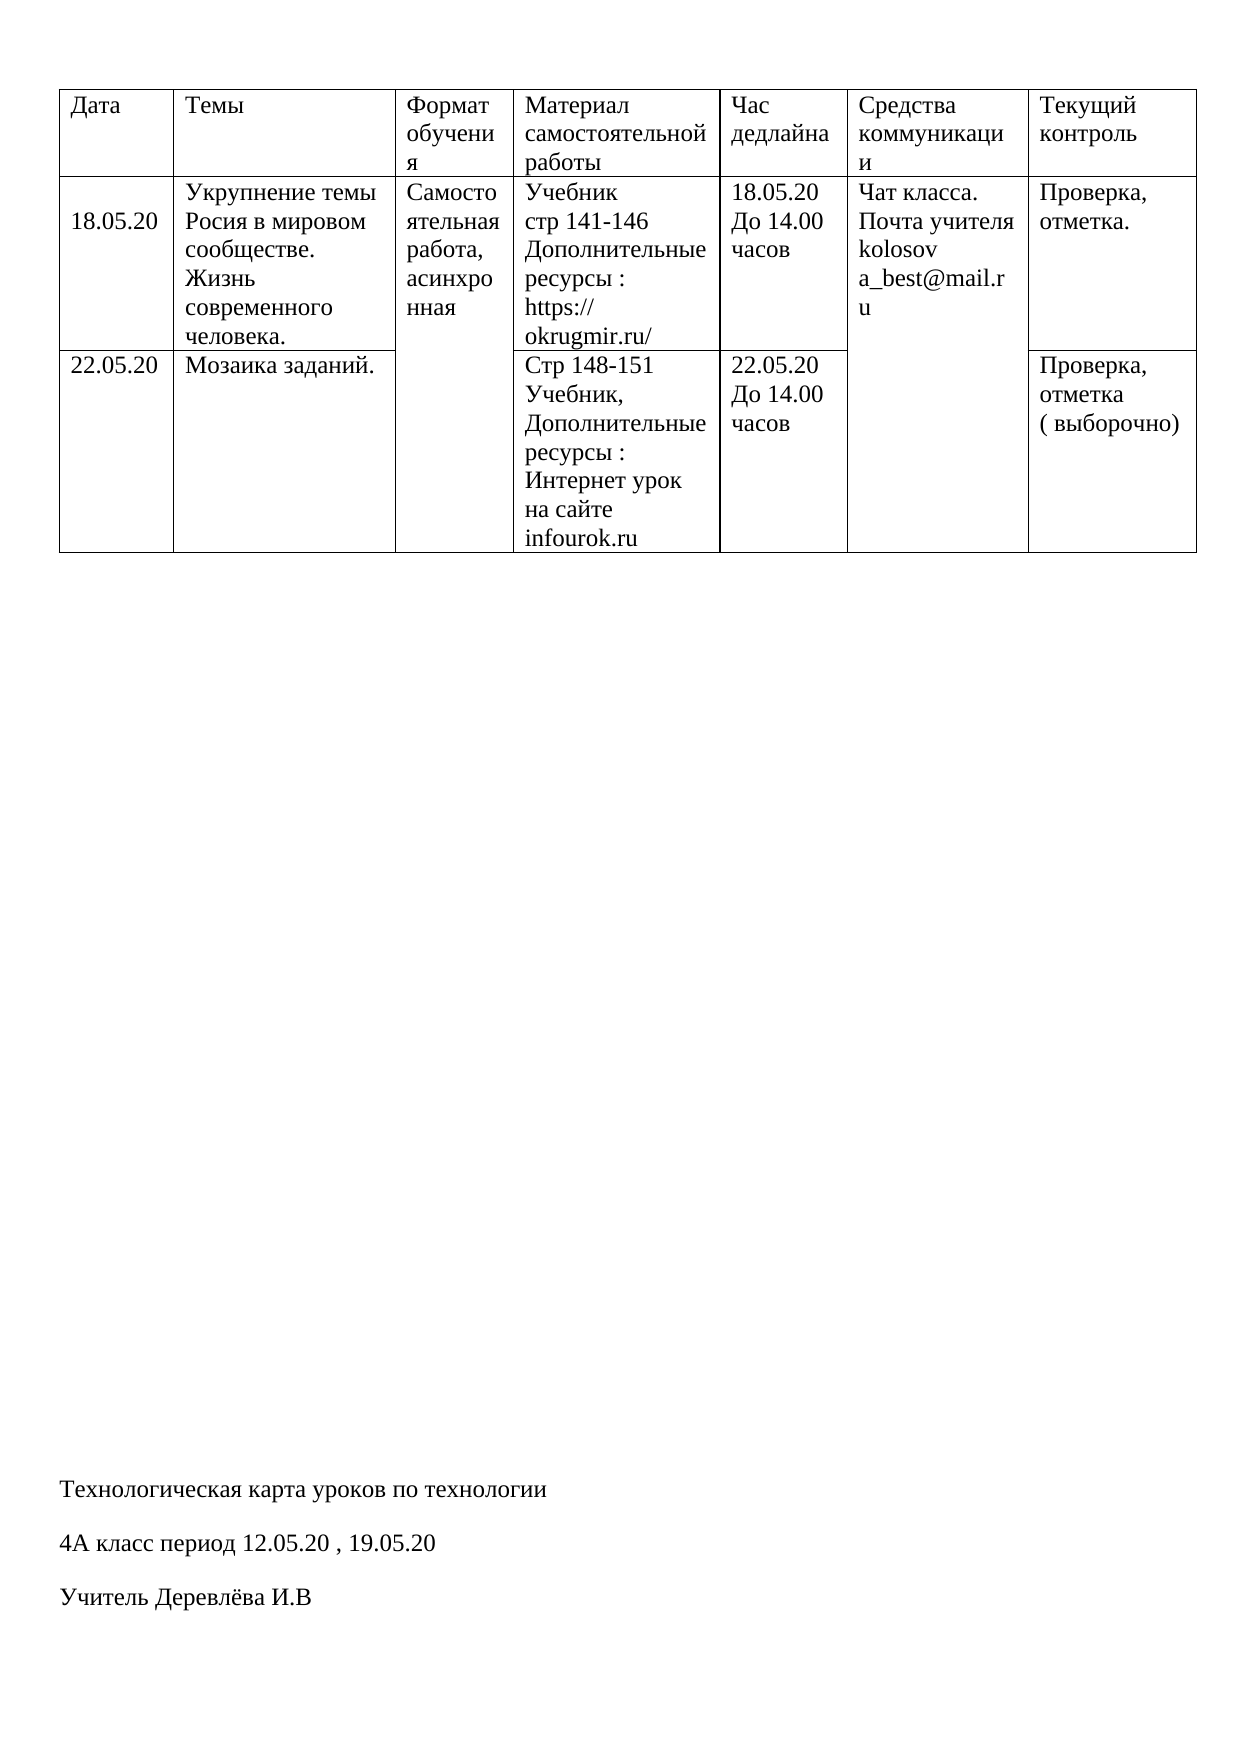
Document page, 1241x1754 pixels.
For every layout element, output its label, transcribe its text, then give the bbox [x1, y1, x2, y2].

table_header Темы [174, 90, 395, 176]
text 4А класс период 12.05.20 , 19.05.20 [59, 1528, 1181, 1556]
table_header Текущий контроль [1029, 90, 1196, 176]
table_cell 22.05.20 До 14.00 часов [721, 351, 847, 552]
text Учитель Деревлёва И.В [59, 1582, 1181, 1610]
text Технологическая карта уроков по технологии [59, 1474, 1181, 1503]
table_cell Чат класса. Почта учителя kolosova_best@mail.ru [848, 177, 1028, 552]
table_cell 18.05.20 [60, 177, 173, 349]
table_header Формат обучения [396, 90, 513, 176]
table_cell 18.05.20 До 14.00 часов [721, 177, 847, 349]
table_header Средства коммуникации [848, 90, 1028, 176]
table_cell Стр 148-151 Учебник, Дополнительные ресурсы : Интернет урок на сайте infourok.ru [514, 351, 719, 552]
table_cell Учебник стр 141-146 Дополнительные ресурсы : https://okrugmir.ru/ [514, 177, 719, 349]
table_cell Укрупнение темы Росия в мировом сообществе. Жизнь современного человека. [174, 177, 395, 349]
table_cell 22.05.20 [60, 351, 173, 552]
table_cell Мозаика заданий. [174, 351, 395, 552]
table_cell Проверка, отметка. [1029, 177, 1196, 349]
table_header Материал самостоятельной работы [514, 90, 719, 176]
table_cell Проверка, отметка ( выборочно) [1029, 351, 1196, 552]
table_header Час дедлайна [721, 90, 847, 176]
table_header Дата [60, 90, 173, 176]
table_cell Самостоятельная работа, асинхронная [396, 177, 513, 552]
